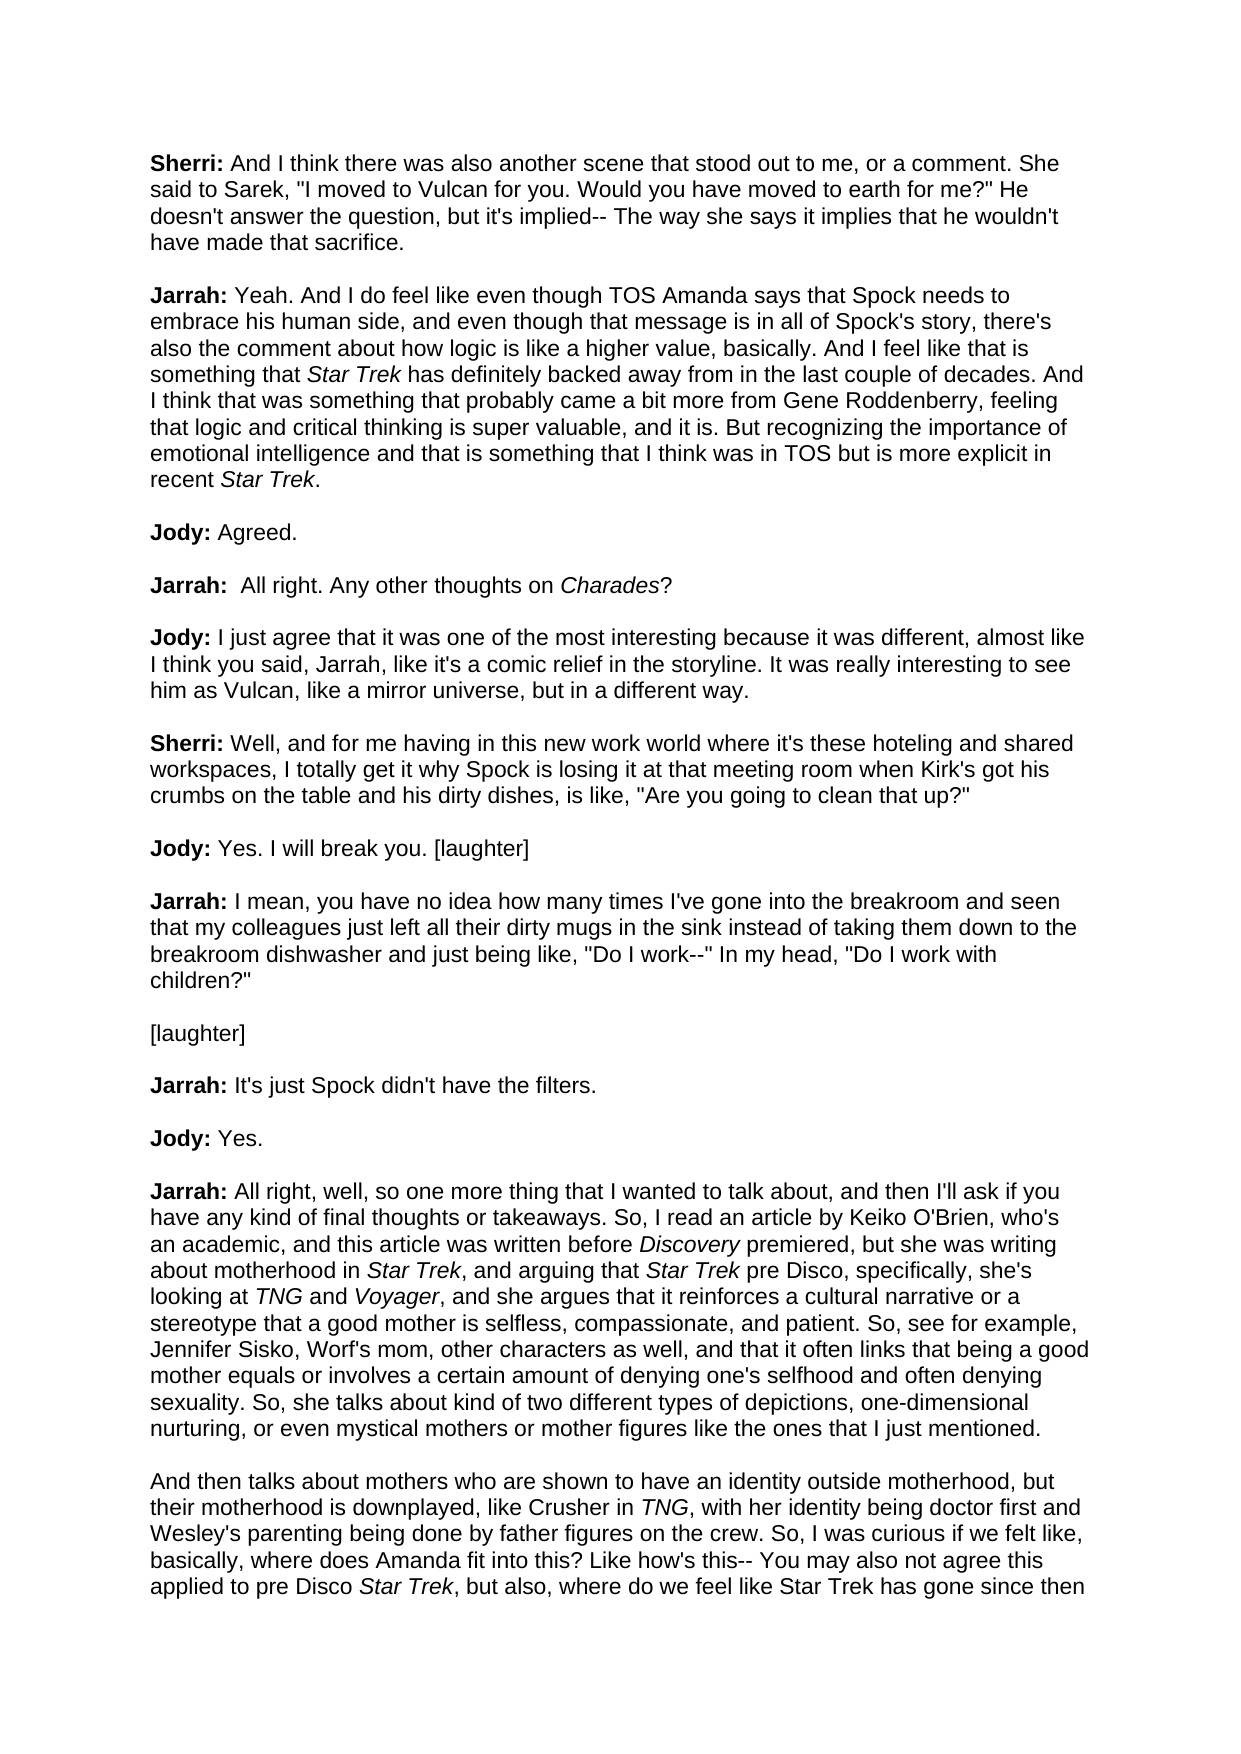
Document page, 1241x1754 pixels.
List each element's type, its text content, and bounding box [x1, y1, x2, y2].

text Jody: Agreed. [150, 519, 1090, 545]
text Jarrah: It's just Spock didn't have the filters. [150, 1072, 1090, 1099]
text Jody: I just agree that it was one of the most interesting because it was different, almost like I think you said, Jarrah, like it's a comic relief in the storyline. It was really interesting to see him as Vulcan, like a mirror universe, but in a different way. [150, 624, 1090, 703]
text Sherri: Well, and for me having in this new work world where it's these hoteling and shared workspaces, I totally get it why Spock is losing it at that meeting room when Kirk's got his crumbs on the table and his dirty dishes, is like, "Are you going to clean that up?" [150, 730, 1090, 809]
text Jody: Yes. I will break you. [laughter] [150, 835, 1090, 862]
text Jarrah: Yeah. And I do feel like even though TOS Amanda says that Spock needs to embrace his human side, and even though that message is in all of Spock's story, there's also the comment about how logic is like a higher value, basically. And I feel like that is something that Star Trek has definitely backed away from in the last couple of decades. And I think that was something that probably came a bit more from Gene Roddenberry, feeling that logic and critical thinking is super valuable, and it is. But recognizing the importance of emotional intelligence and that is something that I think was in TOS but is more explicit in recent Star Trek. [150, 282, 1090, 493]
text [150, 1468, 1090, 1599]
text Jarrah: All right. Any other thoughts on Charades? [150, 572, 1090, 598]
text Jarrah: I mean, you have no idea how many times I've gone into the breakroom and seen that my colleagues just left all their dirty mugs in the sink instead of taking them down to the breakroom dishwasher and just being like, "Do I work--" In my head, "Do I work with children?" [150, 888, 1090, 993]
text Sherri: And I think there was also another scene that stood out to me, or a comment. She said to Sarek, "I moved to Vulcan for you. Would you have moved to earth for me?" He doesn't answer the question, but it's implied-- The way she says it implies that he wouldn't have made that sacrifice. [150, 150, 1090, 255]
text [laughter] [150, 1020, 1090, 1046]
text Jarrah: All right, well, so one more thing that I wanted to talk about, and then I'll ask if you have any kind of final thoughts or takeaways. So, I read an article by Keiko O'Brien, who's an academic, and this article was written before Discovery premiered, but she was writing about motherhood in Star Trek, and arguing that Star Trek pre Disco, specifically, she's looking at TNG and Voyager, and she argues that it reinforces a cultural narrative or a stereotype that a good mother is selfless, compassionate, and patient. So, see for example, Jennifer Sisko, Worf's mom, other characters as well, and that it often links that being a good mother equals or involves a certain amount of denying one's selfhood and often denying sexuality. So, she talks about kind of two different types of depictions, one-dimensional nurturing, or even mystical mothers or mother figures like the ones that I just mentioned. [150, 1178, 1090, 1441]
text Jody: Yes. [150, 1125, 1090, 1151]
